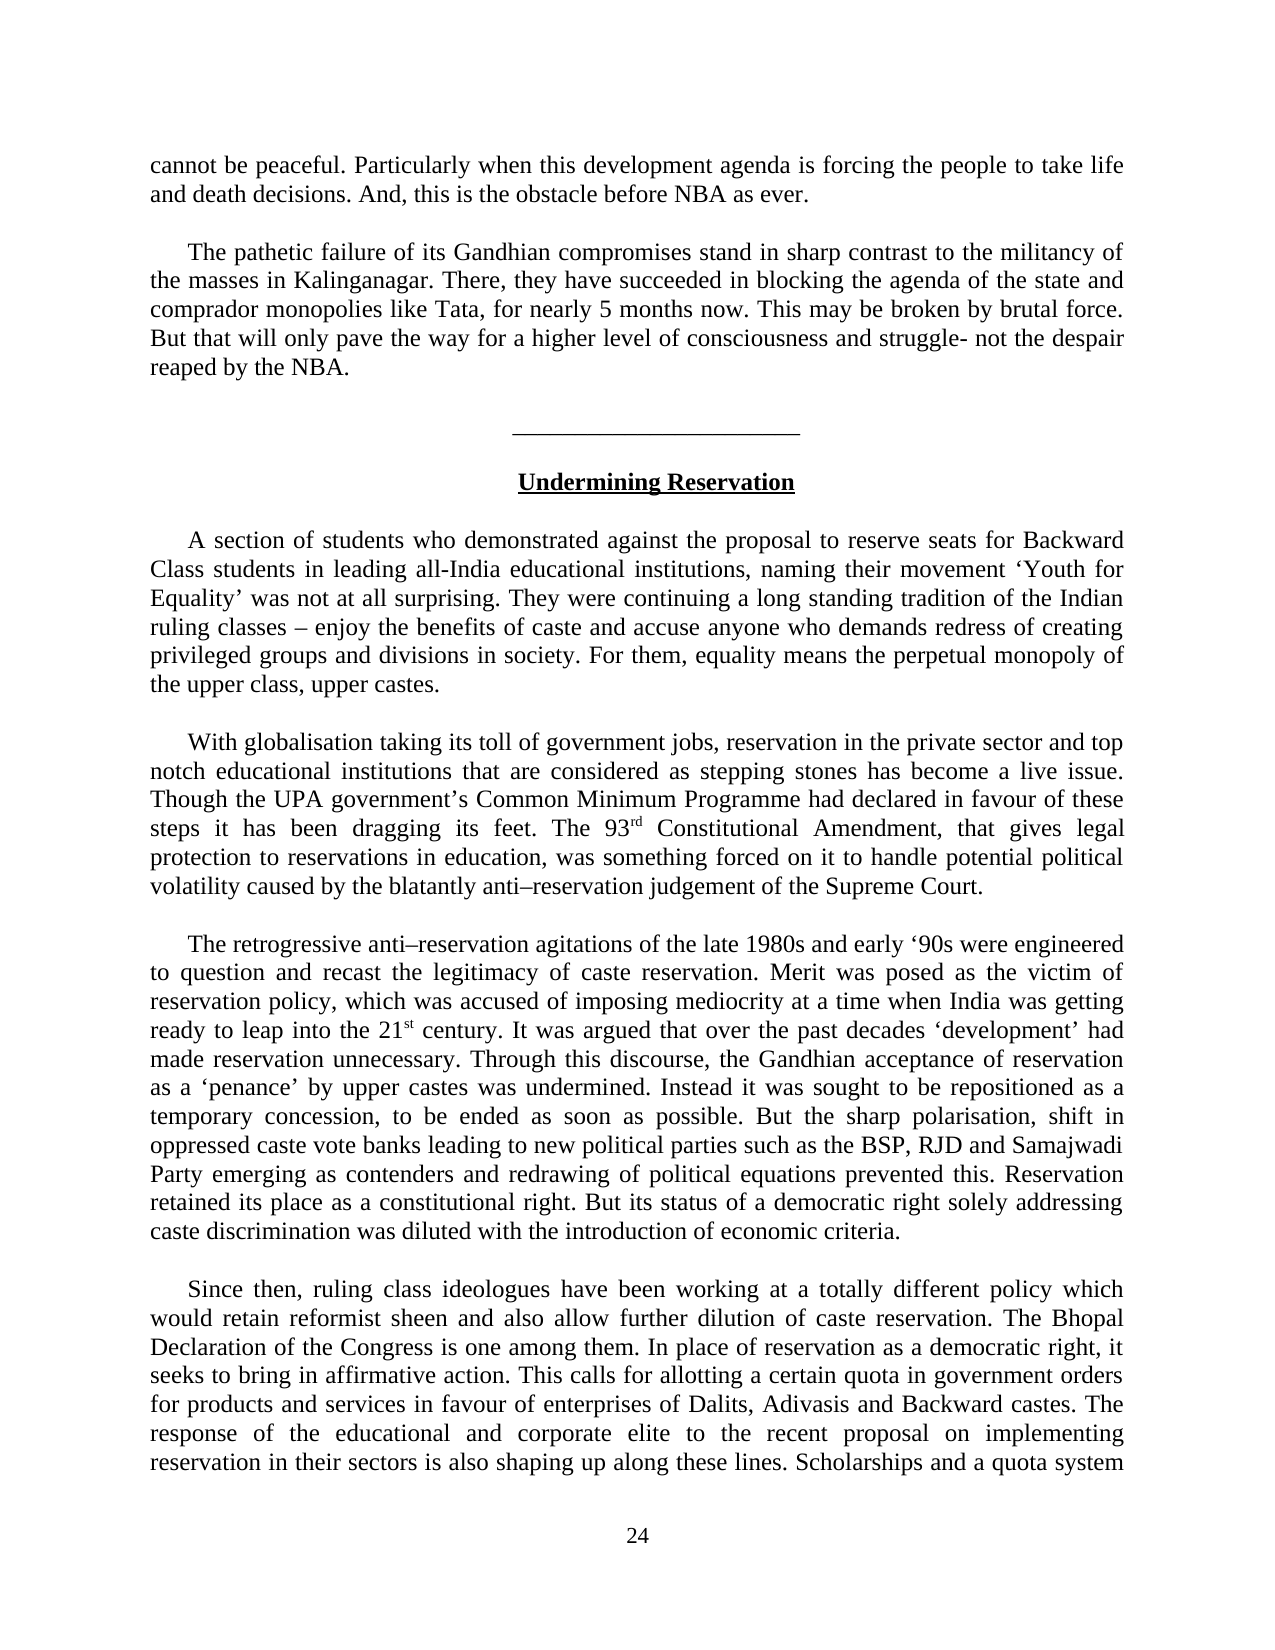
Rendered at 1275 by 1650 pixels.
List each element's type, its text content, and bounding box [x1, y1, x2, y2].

text With globalisation taking its toll of government jobs, reservation in the private sector and top notch educational institutions that are considered as stepping stones has become a live issue. Though the UPA government’s Common Minimum Programme had declared in favour of these steps it has been dragging its feet. The 93rd Constitutional Amendment, that gives legal protection to reservations in education, was something forced on it to handle potential political volatility caused by the blatantly anti–reservation judgement of the Supreme Court. [150, 727, 1125, 899]
text _______________________ [150, 409, 1125, 438]
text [150, 1274, 1125, 1475]
text Undermining Reservation [150, 467, 1125, 496]
text The pathetic failure of its Gandhian compromises stand in sharp contrast to the militancy of the masses in Kalinganagar. There, they have succeeded in blocking the agenda of the state and comprador monopolies like Tata, for nearly 5 months now. This may be broken by brutal force. But that will only pave the way for a higher level of consciousness and struggle- not the despair reaped by the NBA. [150, 237, 1125, 380]
text A section of students who demonstrated against the proposal to reserve seats for Backward Class students in leading all-India educational institutions, naming their movement ‘Youth for Equality’ was not at all surprising. They were continuing a long standing tradition of the Indian ruling classes – enjoy the benefits of caste and accuse anyone who demands redress of creating privileged groups and divisions in society. For them, equality means the perpetual monopoly of the upper class, upper castes. [150, 525, 1125, 698]
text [150, 150, 1125, 207]
text The retrogressive anti–reservation agitations of the late 1980s and early ‘90s were engineered to question and recast the legitimacy of caste reservation. Merit was posed as the victim of reservation policy, which was accused of imposing mediocrity at a time when India was getting ready to leap into the 21st century. It was argued that over the past decades ‘development’ had made reservation unnecessary. Through this discourse, the Gandhian acceptance of reservation as a ‘penance’ by upper castes was undermined. Instead it was sought to be repositioned as a temporary concession, to be ended as soon as possible. But the sharp polarisation, shift in oppressed caste vote banks leading to new political parties such as the BSP, RJD and Samajwadi Party emerging as contenders and redrawing of political equations prevented this. Reservation retained its place as a constitutional right. But its status of a democratic right solely addressing caste discrimination was diluted with the introduction of economic criteria. [150, 929, 1125, 1245]
